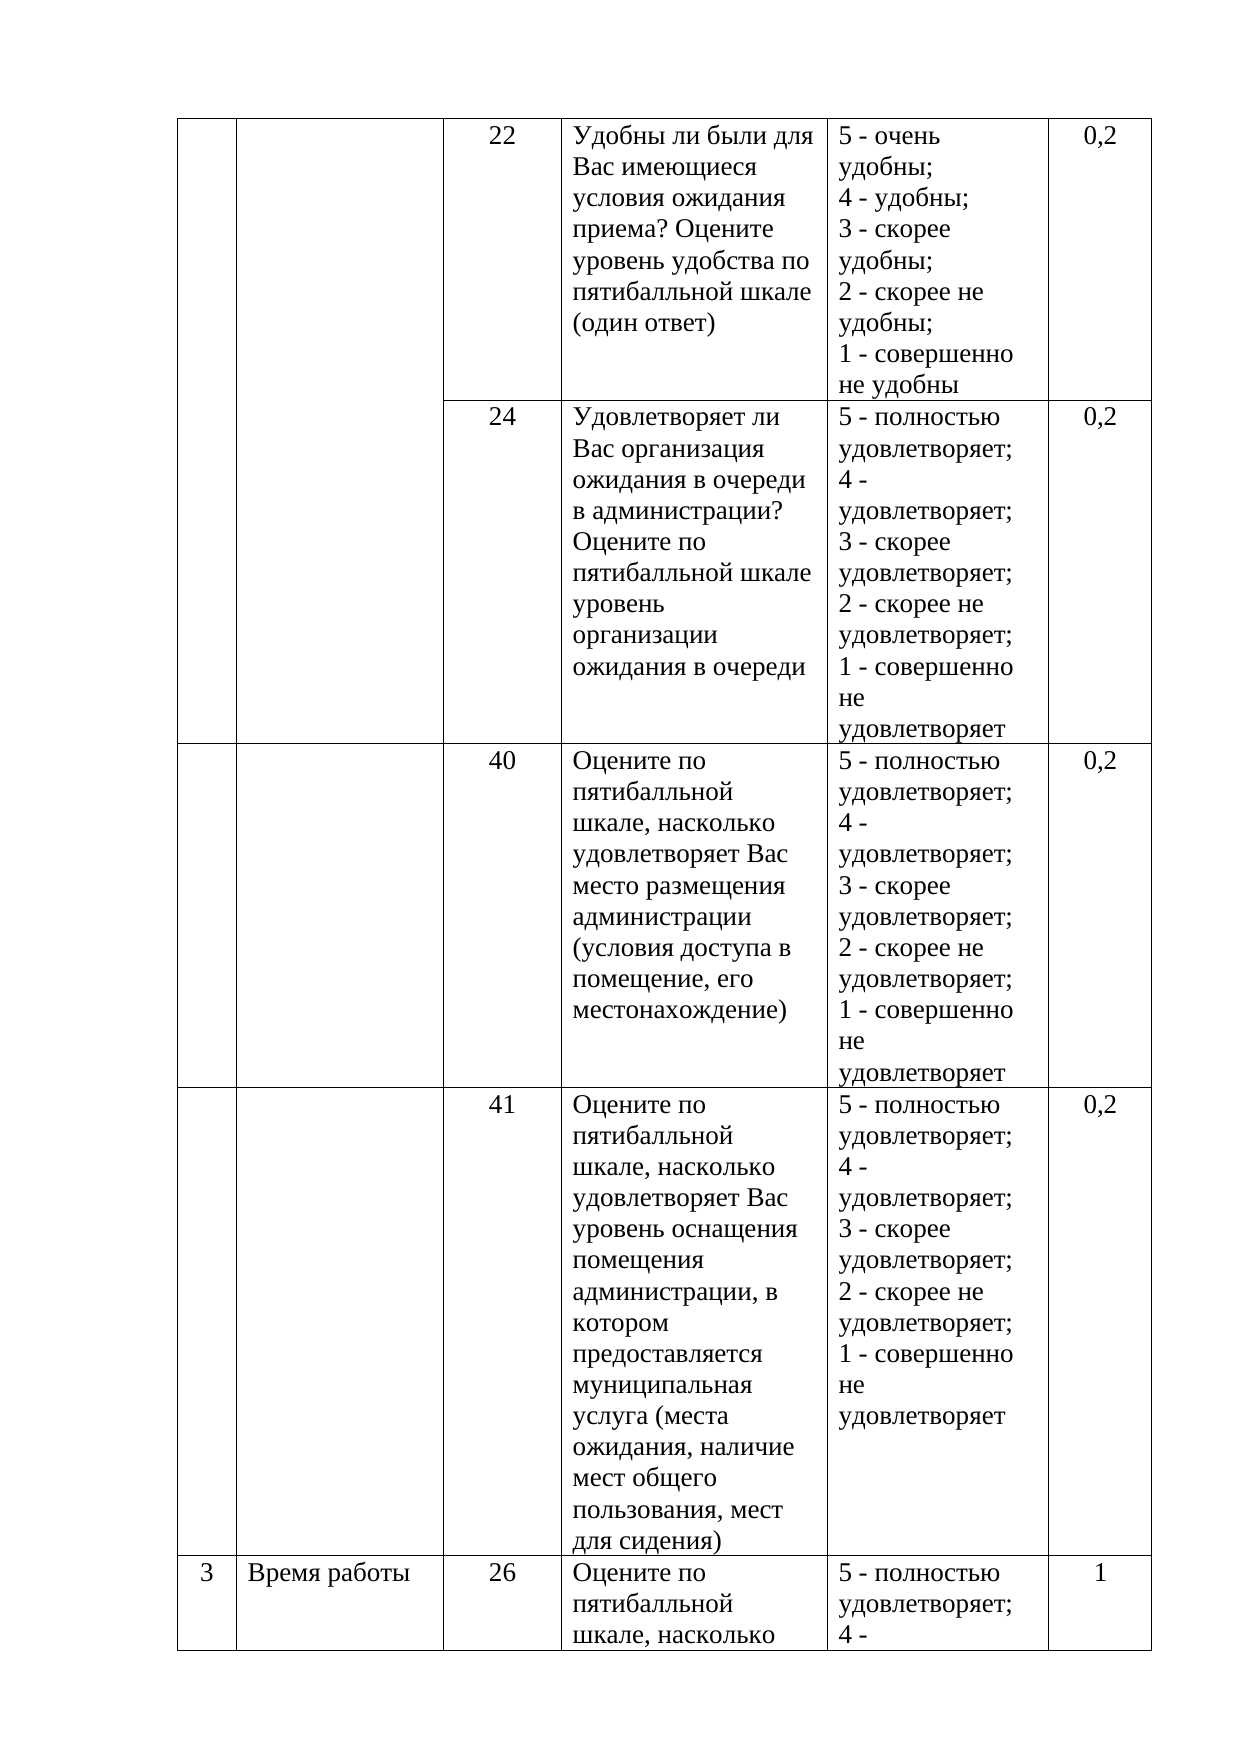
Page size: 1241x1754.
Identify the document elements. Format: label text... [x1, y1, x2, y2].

table_cell 5 - очень удобны; 4 - удобны; 3 - скорее удобны; 2 - скорее не удобны; 1 - совершенно не удобны [828, 119, 1048, 399]
table_cell 5 - полностью удовлетворяет; 4 - удовлетворяет; 3 - скорее удовлетворяет; 2 - скорее не удовлетворяет; 1 - совершенно не удовлетворяет [828, 1088, 1048, 1555]
table_cell [237, 1088, 443, 1555]
table_cell [178, 1088, 236, 1555]
table_cell 1 [1049, 1556, 1151, 1649]
table_cell 24 [444, 401, 561, 743]
table_cell 40 [444, 744, 561, 1087]
table_cell 0,2 [1049, 744, 1151, 1087]
table_cell Оцените по пятибалльной шкале, насколько удовлетворяет Вас уровень оснащения помещения администрации, в котором предоставляется муниципальная услуга (места ожидания, наличие мест общего пользования, мест для сидения) [562, 1088, 827, 1555]
table_cell Время работы [237, 1556, 443, 1649]
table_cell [828, 1556, 1048, 1649]
table_cell 22 [444, 119, 561, 399]
table_cell Оцените по пятибалльной шкале, насколько удовлетворяет Вас место размещения администрации (условия доступа в помещение, его местонахождение) [562, 744, 827, 1087]
table_cell 2 [178, 119, 236, 743]
table_cell 5 - полностью удовлетворяет; 4 - удовлетворяет; 3 - скорее удовлетворяет; 2 - скорее не удовлетворяет; 1 - совершенно не удовлетворяет [828, 744, 1048, 1087]
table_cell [562, 1556, 827, 1649]
table_cell 0,2 [1049, 1088, 1151, 1555]
table_cell 5 - полностью удовлетворяет; 4 - удовлетворяет; 3 - скорее удовлетворяет; 2 - скорее не удовлетворяет; 1 - совершенно не удовлетворяет [828, 401, 1048, 743]
table_cell [237, 744, 443, 1087]
table_cell 41 [444, 1088, 561, 1555]
table_cell 0,2 [1049, 401, 1151, 743]
table_cell 3 [178, 1556, 236, 1649]
table_cell [178, 744, 236, 1087]
table_cell Удобны ли были для Вас имеющиеся условия ожидания приема? Оцените уровень удобства по пятибалльной шкале (один ответ) [562, 119, 827, 399]
table_cell Удовлетворяет ли Вас организация ожидания в очереди в администрации? Оцените по пятибалльной шкале уровень организации ожидания в очереди [562, 401, 827, 743]
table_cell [237, 119, 443, 743]
table_cell 26 [444, 1556, 561, 1649]
table_cell 0,2 [1049, 119, 1151, 399]
